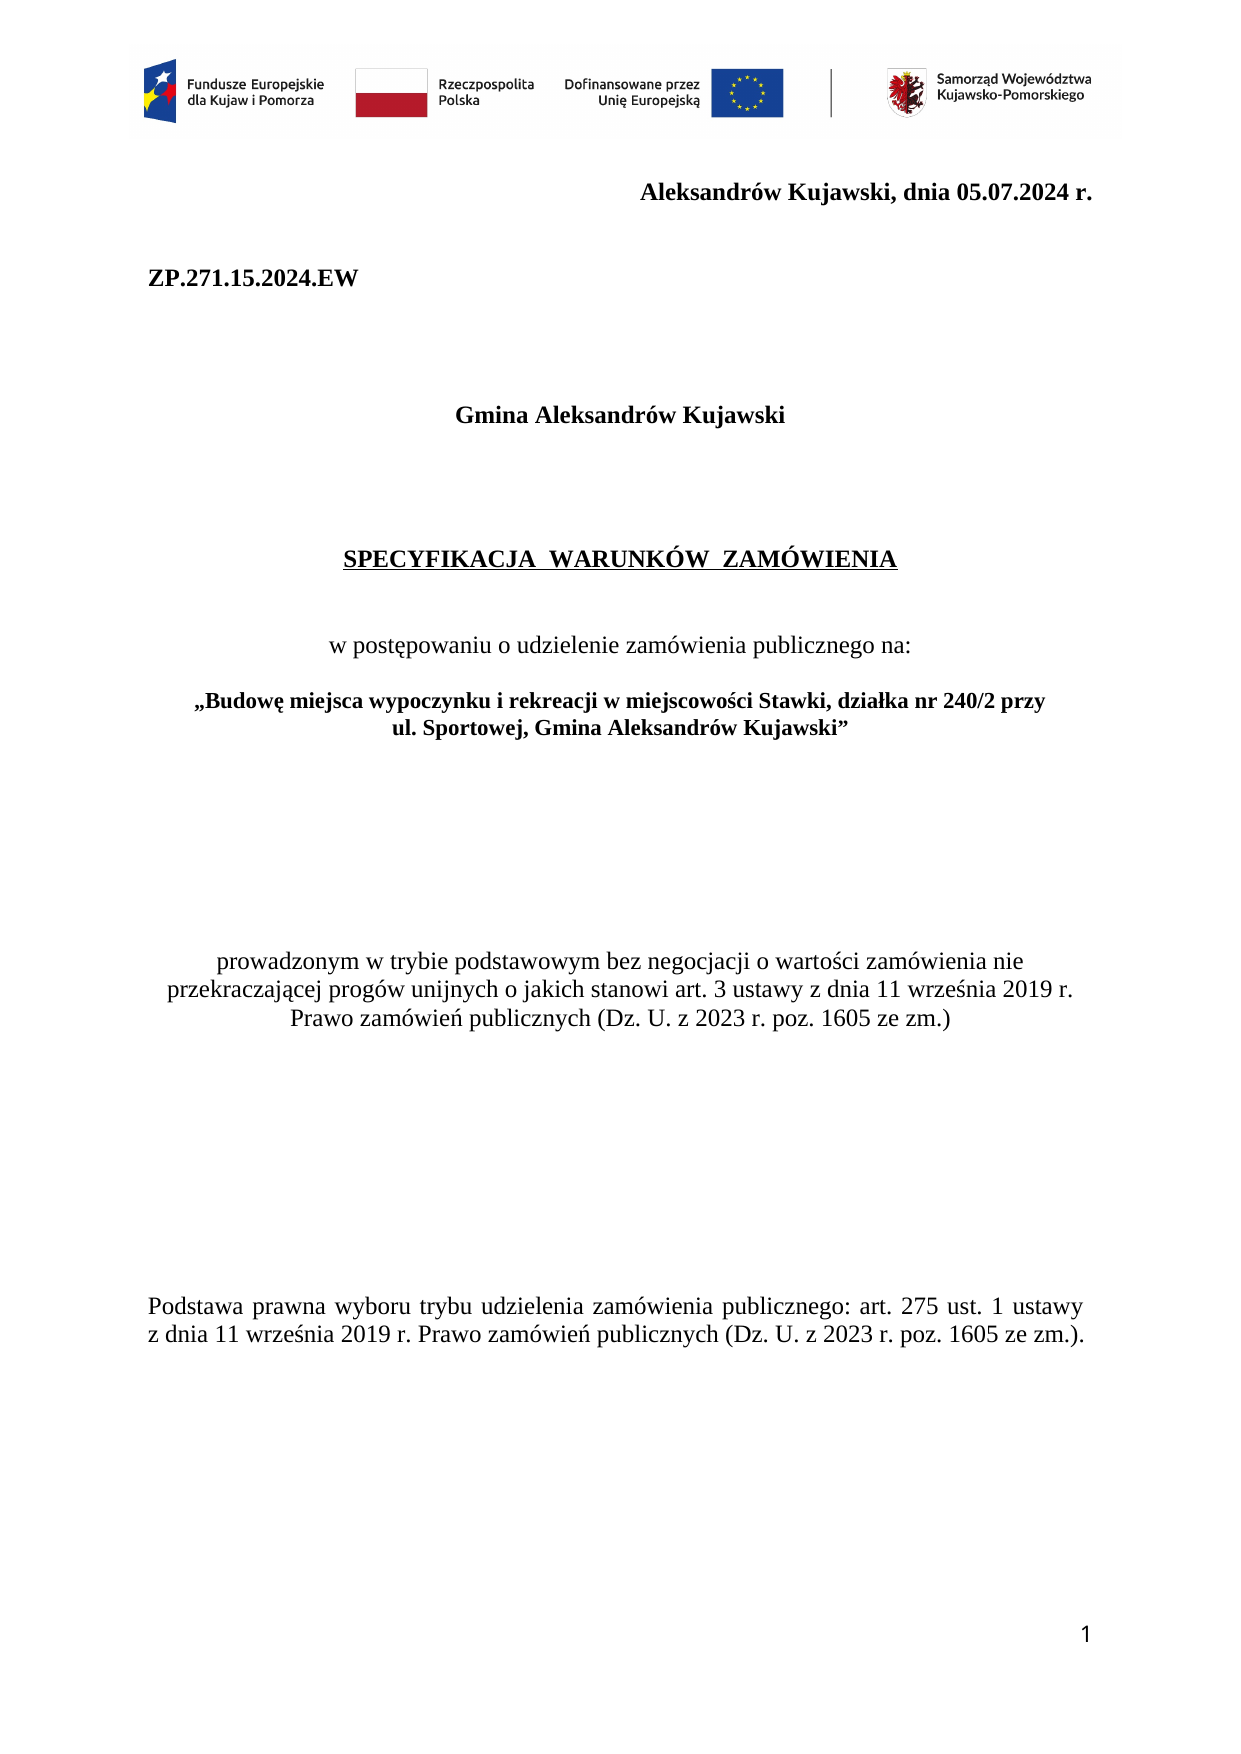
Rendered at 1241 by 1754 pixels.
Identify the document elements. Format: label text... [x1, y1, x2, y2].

text ul. Sportowej, Gmina Aleksandrów Kujawski” [148, 714, 1093, 740]
text prowadzonym w trybie podstawowym bez negocjacji o wartości zamówienia nie przekraczającej progów unijnych o jakich stanowi art. 3 ustawy z dnia 11 września 2019 r. Prawo zamówień publicznych (Dz. U. z 2023 r. poz. 1605 ze zm.) [148, 946, 1093, 1032]
text Aleksandrów Kujawski, dnia 05.07.2024 r. [148, 177, 1093, 206]
text Gmina Aleksandrów Kujawski [148, 400, 1093, 429]
text „Budowę miejsca wypoczynku i rekreacji w miejscowości Stawki, działka nr 240/2 przy [148, 688, 1093, 714]
text w postępowaniu o udzielenie zamówienia publicznego na: [148, 630, 1093, 659]
text ZP.271.15.2024.EW [148, 263, 1093, 292]
picture [128, 44, 1123, 139]
text Podstawa prawna wyboru trybu udzielenia zamówienia publicznego: art. 275 ust. 1 ustawy z dnia 11 września 2019 r. Prawo zamówień publicznych (Dz. U. z 2023 r. poz. 1605 ze zm.). [148, 1291, 1093, 1348]
text SPECYFIKACJA WARUNKÓW ZAMÓWIENIA [148, 544, 1093, 573]
